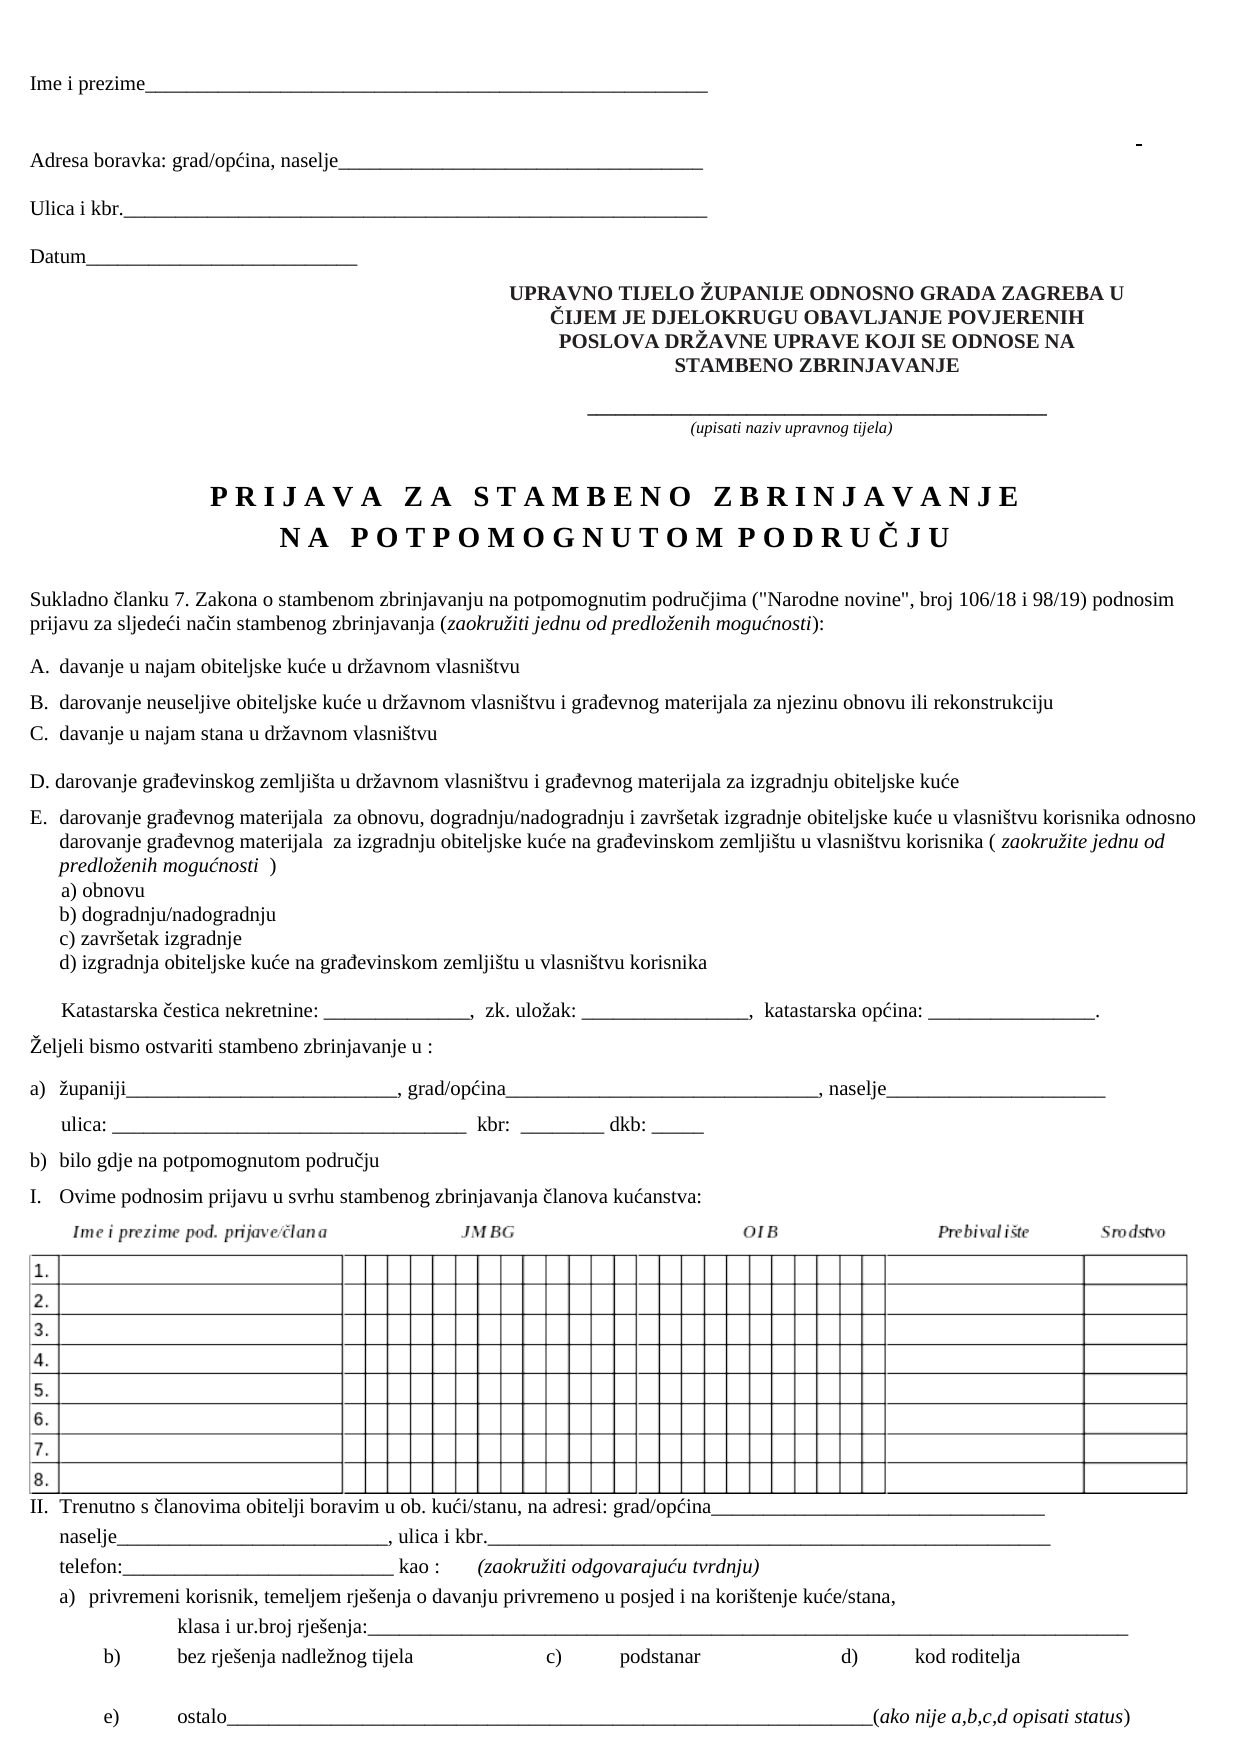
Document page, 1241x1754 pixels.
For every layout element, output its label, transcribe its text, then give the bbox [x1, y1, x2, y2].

text naselje__________________________, ulica i kbr.______________________________________________________ [29, 1524, 1199, 1548]
text klasa i ur.broj rješenja:_________________________________________________________________________ [29, 1614, 1199, 1638]
text b) dogradnju/nadogradnju [59, 902, 1199, 926]
text b) bez rješenja nadležnog tijela c) podstanar d) kod roditelja [29, 1644, 1199, 1668]
table_header UPRAVNO TIJELO ŽUPANIJE ODNOSNO GRADA ZAGREBA U ČIJEM JE DJELOKRUGU OBAVLJANJE POVJERENIH POSLOVA DRŽAVNE UPRAVE KOJI SE ODNOSE NA STAMBENO ZBRINJAVANJE _________________________________________________ (upisati naziv upravnog tijela) [488, 281, 1146, 437]
text b) bilo gdje na potpomognutom području [29, 1148, 1199, 1172]
subtitle N A P O T P O M O G N U T O M P O D R U Č J U [29, 521, 1199, 554]
text E. darovanje građevnog materijala za obnovu, dogradnju/nadogradnju i završetak izgradnje obiteljske kuće u vlasništvu korisnika odnosno darovanje građevnog materijala za izgradnju obiteljske kuće na građevinskom zemljištu u vlasništvu korisnika ( zaokružite jednu od predloženih mogućnosti ) [29, 805, 1199, 877]
text B. darovanje neuseljive obiteljske kuće u državnom vlasništvu i građevnog materijala za njezinu obnovu ili rekonstrukciju [29, 690, 1199, 714]
text a) obnovu [29, 877, 1199, 902]
text d) izgradnja obiteljske kuće na građevinskom zemljištu u vlasništvu korisnika [59, 950, 1199, 974]
text ulica: __________________________________ kbr: ________ dkb: _____ [29, 1112, 1199, 1136]
text a) privremeni korisnik, temeljem rješenja o davanju privremeno u posjed i na korištenje kuće/stana, [29, 1584, 1199, 1608]
text A. davanje u najam obiteljske kuće u državnom vlasništvu [29, 654, 1199, 678]
text D. darovanje građevinskog zemljišta u državnom vlasništvu i građevnog materijala za izgradnju obiteljske kuće [29, 769, 1199, 793]
text Adresa boravka: grad/općina, naselje___________________________________ [29, 148, 1199, 172]
text telefon:__________________________ kao : (zaokružiti odgovarajuću tvrdnju) [29, 1554, 1199, 1578]
text II. Trenutno s članovima obitelji boravim u ob. kući/stanu, na adresi: grad/općina________________________________ [29, 1494, 1199, 1518]
text Željeli bismo ostvariti stambeno zbrinjavanje u : [29, 1034, 1199, 1058]
text I. Ovime podnosim prijavu u svrhu stambenog zbrinjavanja članova kućanstva: [29, 1184, 1199, 1208]
text Ulica i kbr.________________________________________________________ [29, 196, 1199, 220]
text c) završetak izgradnje [59, 926, 1199, 950]
text Sukladno članku 7. Zakona o stambenom zbrinjavanju na potpomognutim područjima ("Narodne novine", broj 106/18 i 98/19) podnosim prijavu za sljedeći način stambenog zbrinjavanja (zaokružiti jednu od predloženih mogućnosti): [29, 586, 1199, 634]
text a) županiji__________________________, grad/općina______________________________, naselje_____________________ [29, 1076, 1199, 1100]
text Katastarska čestica nekretnine: ______________, zk. uložak: ________________, katastarska općina: ________________. [29, 998, 1199, 1022]
subtitle P R I J A V A Z A S T A M B E N O Z B R I N J A V A N J E [29, 479, 1199, 512]
text C. davanje u najam stana u državnom vlasništvu [29, 721, 1199, 769]
text Ime i prezime______________________________________________________ [29, 71, 1199, 95]
text e) ostalo______________________________________________________________(ako nije a,b,c,d opisati status) [29, 1704, 1199, 1728]
text Datum__________________________ [29, 244, 1199, 268]
